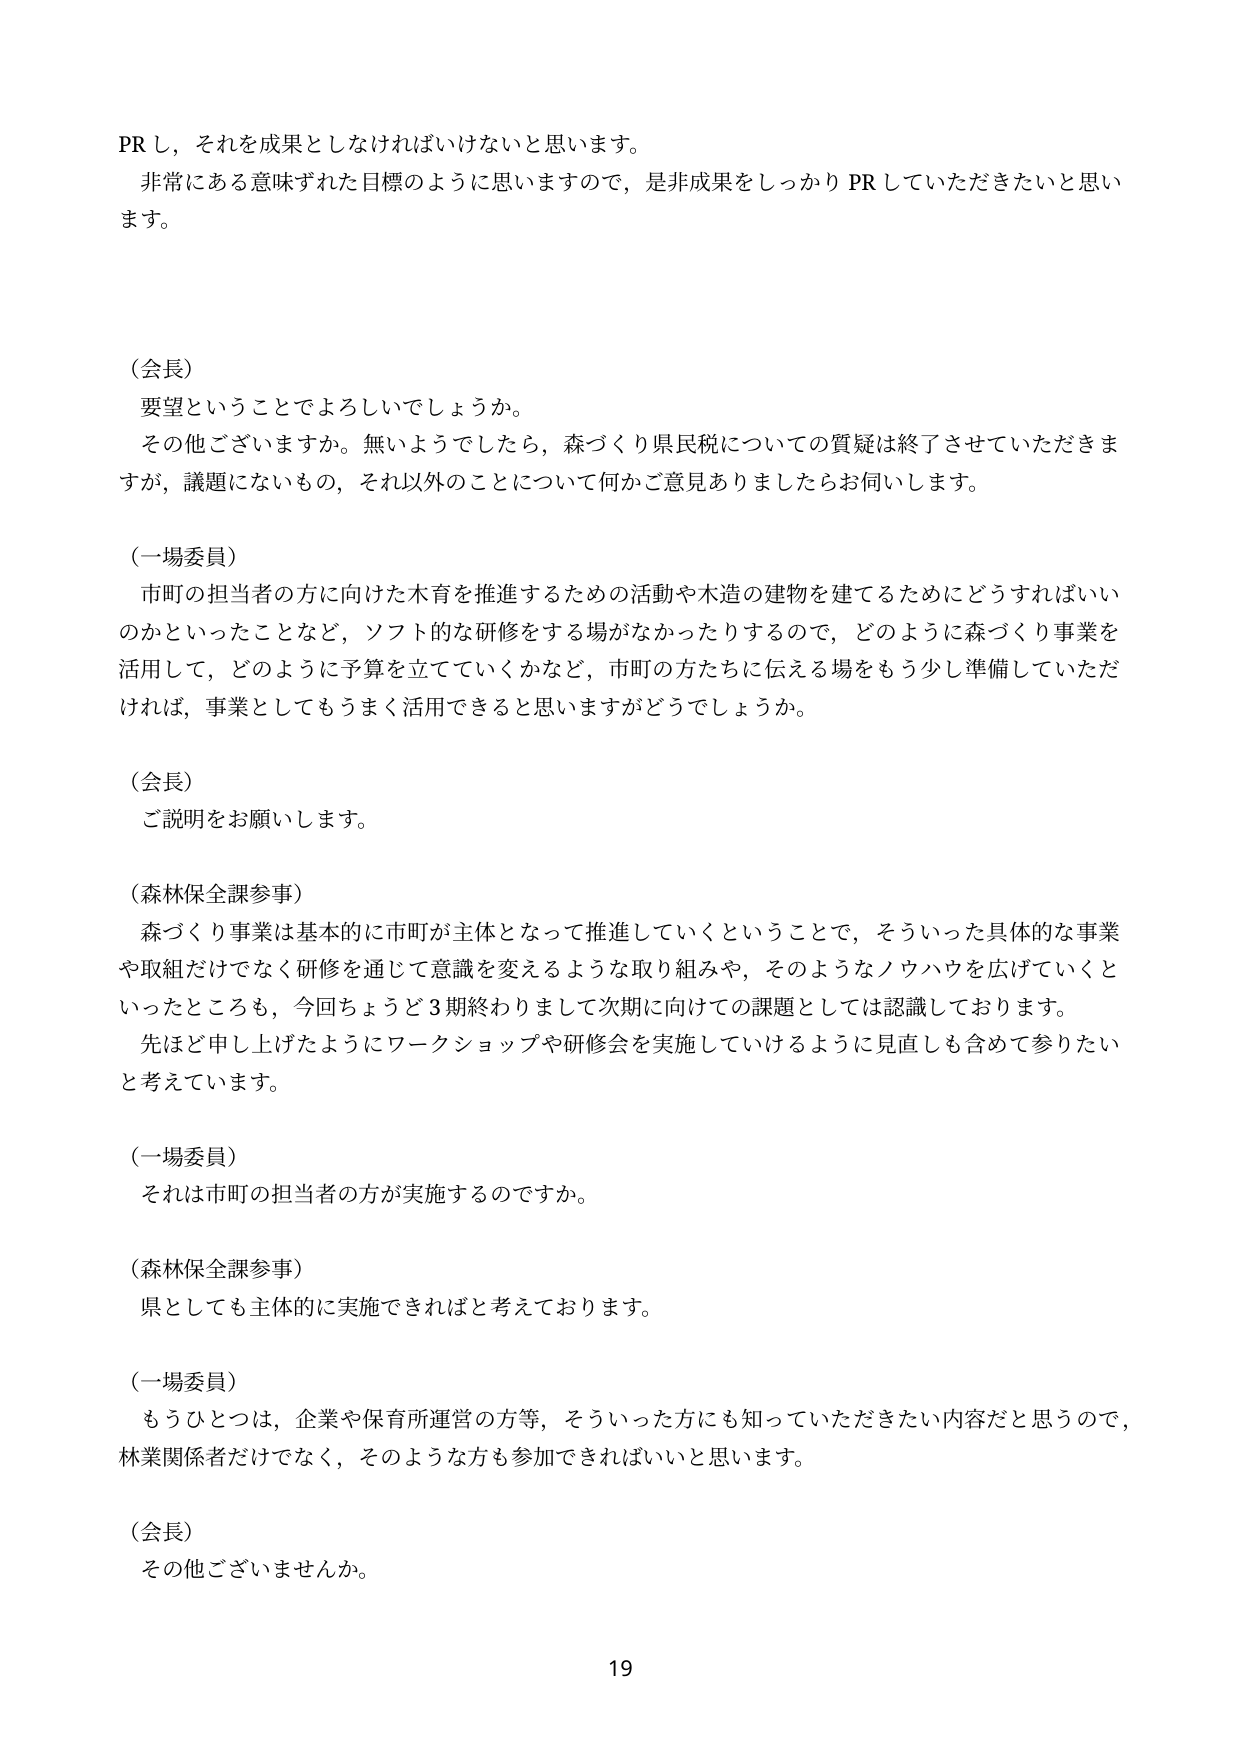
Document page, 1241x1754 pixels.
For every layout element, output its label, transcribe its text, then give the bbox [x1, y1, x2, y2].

text 森づくり事業は基本的に市町が主体となって推進していくということで，そういった具体的な事業や取組だけでなく研修を通じて意識を変えるような取り組みや，そのようなノウハウを広げていくといったところも，今回ちょうど3期終わりまして次期に向けての課題としては認識しております。 [118, 912, 1122, 1024]
text （一場委員） [118, 1362, 1122, 1399]
text （一場委員） [118, 537, 1122, 574]
text （会長） [118, 762, 1122, 799]
text 市町の担当者の方に向けた木育を推進するための活動や木造の建物を建てるためにどうすればいいのかといったことなど，ソフト的な研修をする場がなかったりするので，どのように森づくり事業を活用して，どのように予算を立てていくかなど，市町の方たちに伝える場をもう少し準備していただければ，事業としてもうまく活用できると思いますがどうでしょうか。 [118, 574, 1122, 724]
text （一場委員） [118, 1137, 1122, 1174]
text その他ございますか。無いようでしたら，森づくり県民税についての質疑は終了させていただきますが，議題にないもの，それ以外のことについて何かご意見ありましたらお伺いします。 [118, 424, 1122, 499]
text （森林保全課参事） [118, 1249, 1122, 1287]
text その他ございませんか。 [118, 1549, 1122, 1587]
text 要望ということでよろしいでしょうか。 [118, 387, 1122, 424]
text もうひとつは，企業や保育所運営の方等，そういった方にも知っていただきたい内容だと思うので，林業関係者だけでなく，そのような方も参加できればいいと思います。 [118, 1399, 1122, 1474]
text （森林保全課参事） [118, 874, 1122, 912]
text 県としても主体的に実施できればと考えております。 [118, 1287, 1122, 1324]
text 先ほど申し上げたようにワークショップや研修会を実施していけるように見直しも含めて参りたいと考えています。 [118, 1024, 1122, 1099]
text 非常にある意味ずれた目標のように思いますので，是非成果をしっかりPRしていただきたいと思います。 [118, 162, 1122, 237]
text ご説明をお願いします。 [118, 799, 1122, 837]
text （会長） [118, 1512, 1122, 1549]
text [118, 124, 1122, 162]
text それは市町の担当者の方が実施するのですか。 [118, 1174, 1122, 1212]
text （会長） [118, 349, 1122, 387]
